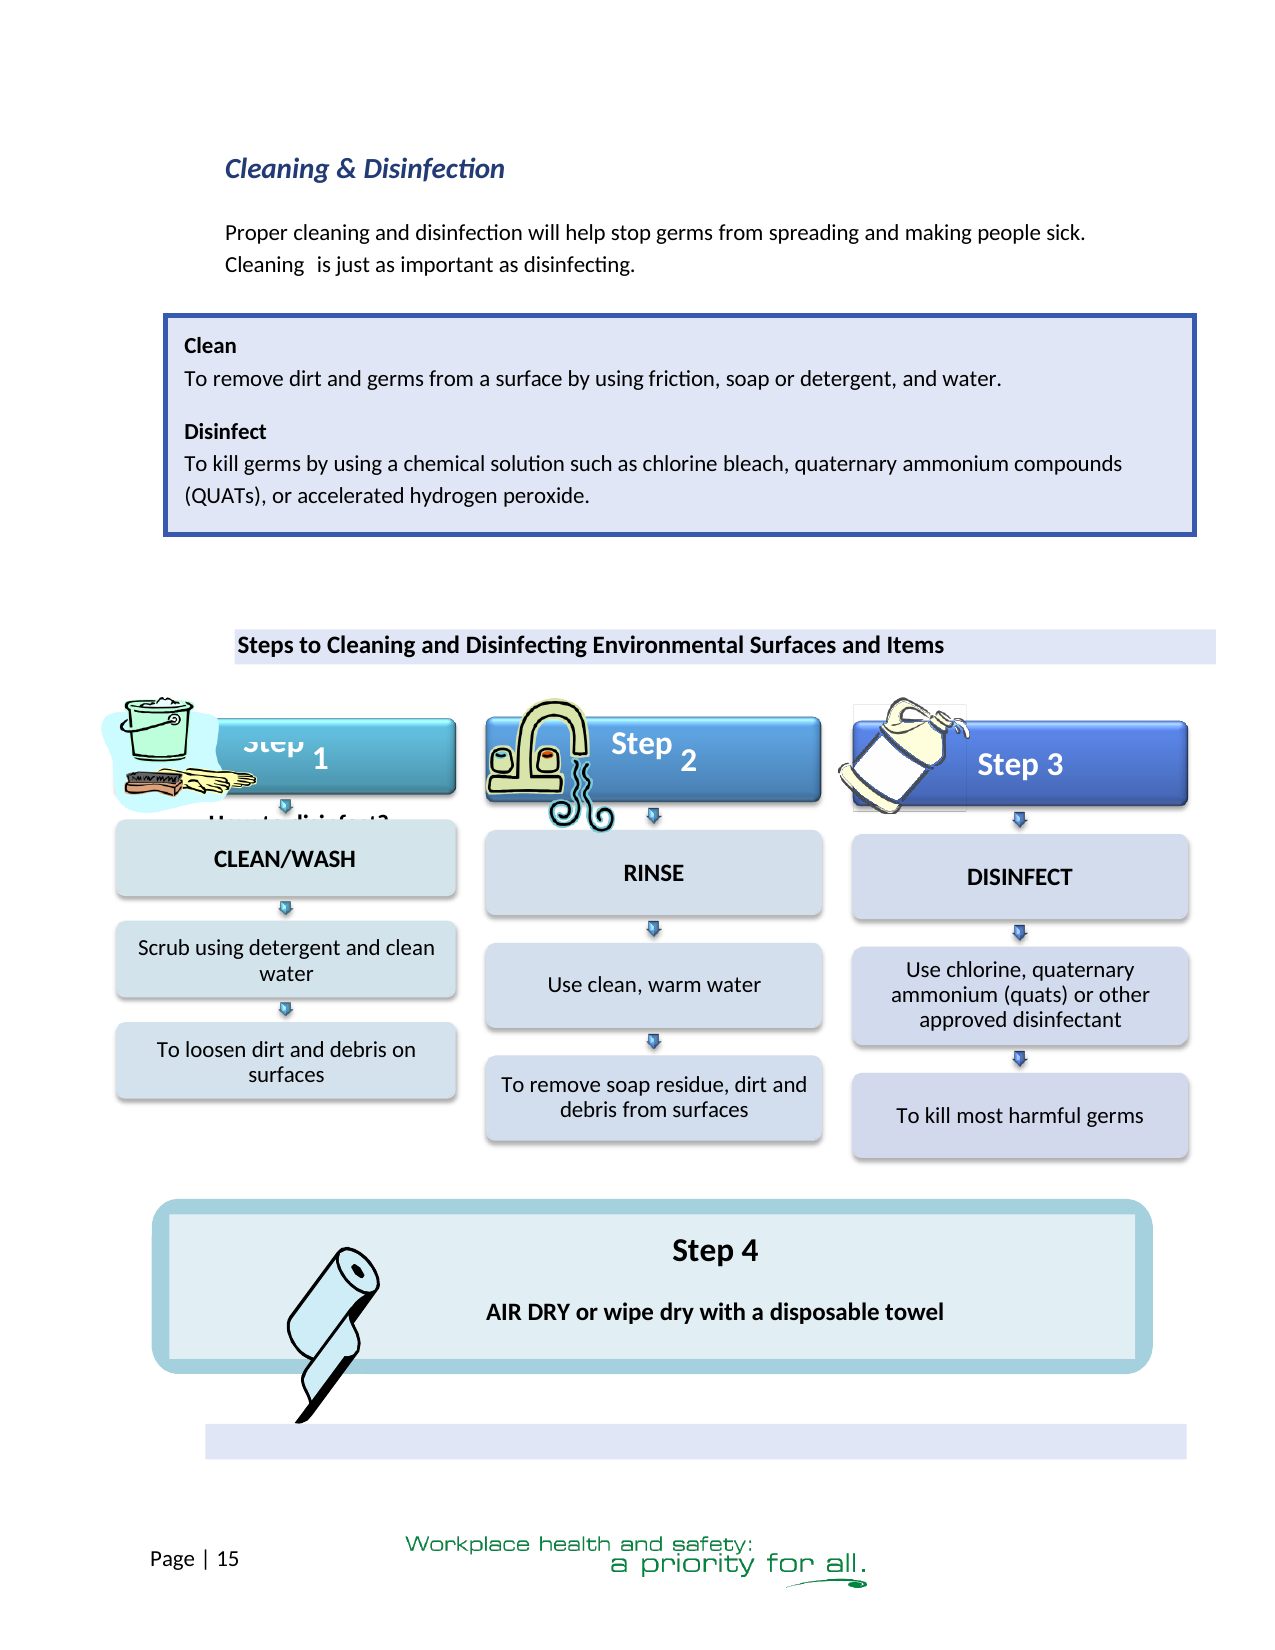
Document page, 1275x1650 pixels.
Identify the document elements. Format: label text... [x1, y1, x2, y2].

text Proper cleaning and disinfection will help stop germs from spreading and making people sick. Cleaning is just as important as disinfecting. [225, 218, 1104, 279]
picture [477, 698, 834, 1152]
subtitle Cleaning & Disinfection [225, 150, 1200, 186]
picture [838, 697, 1196, 1169]
picture [398, 1528, 873, 1592]
picture [101, 697, 465, 1109]
